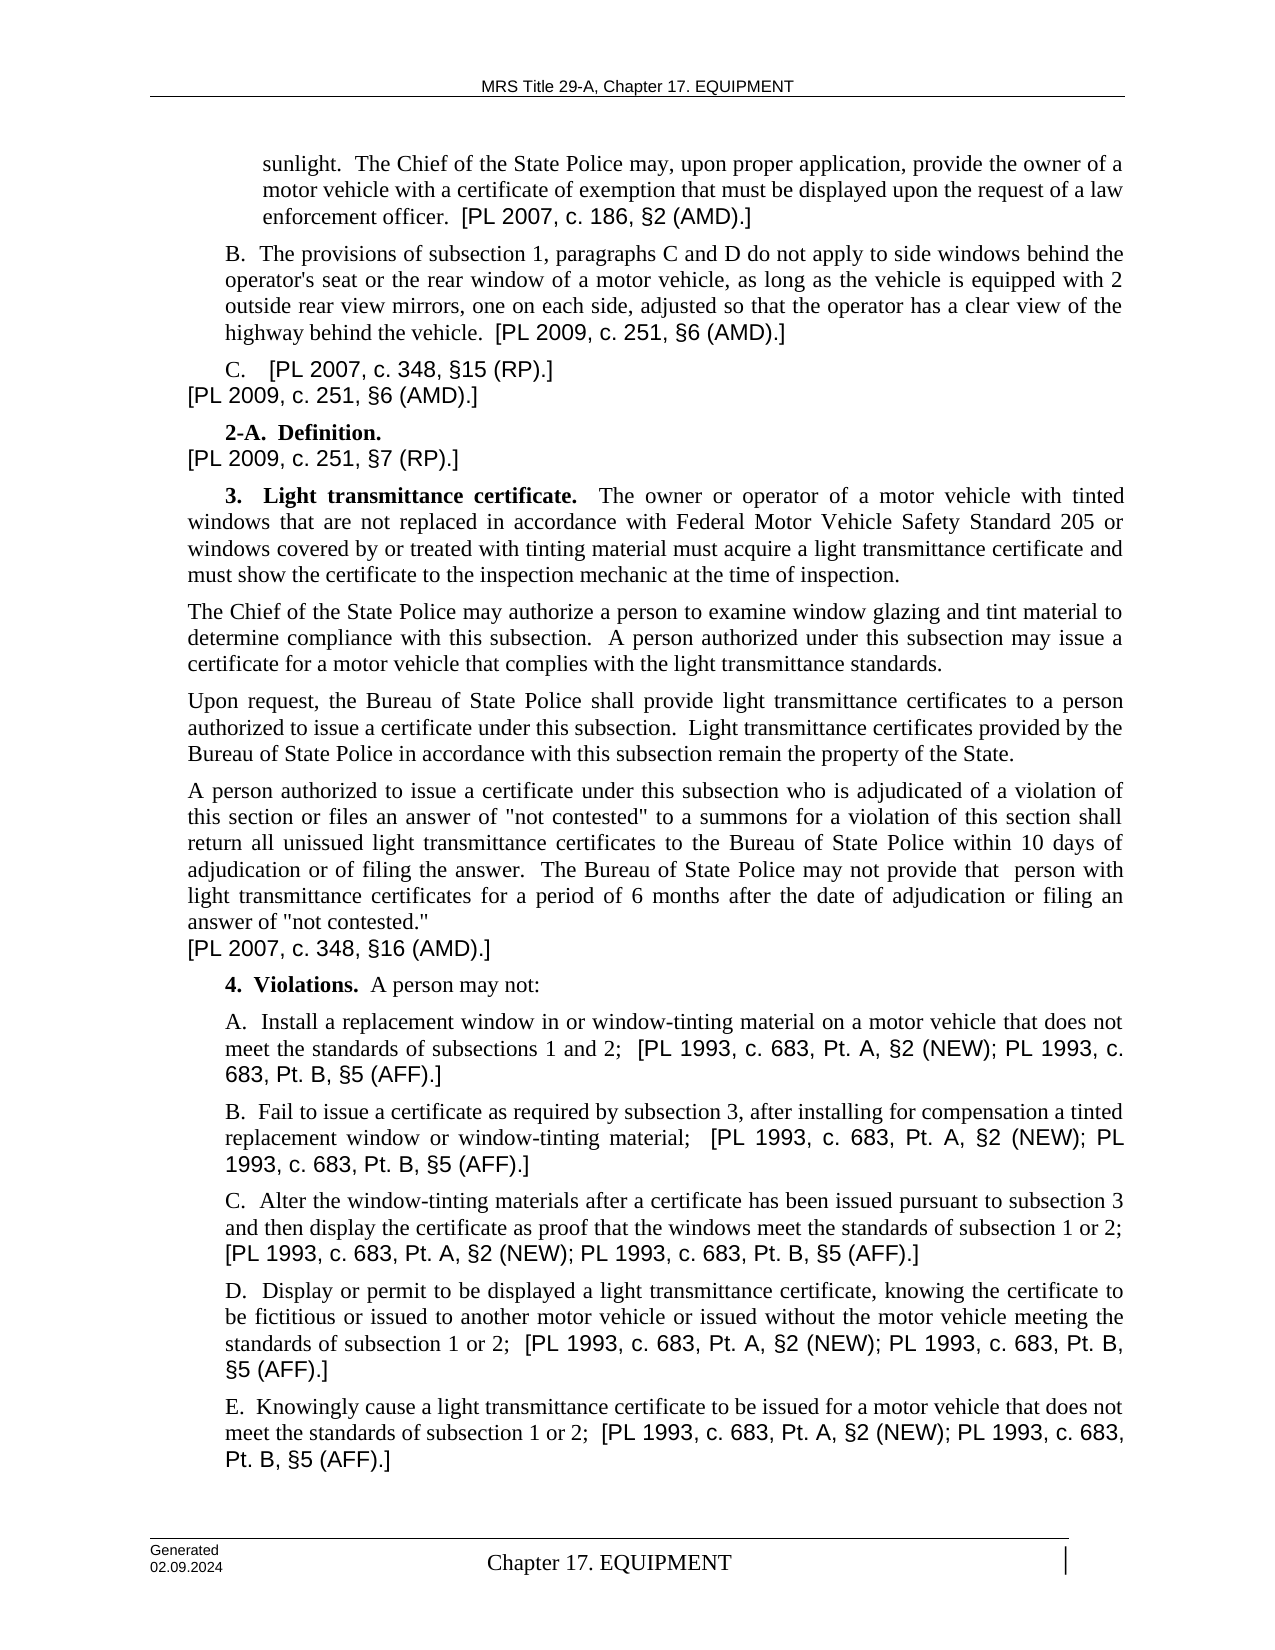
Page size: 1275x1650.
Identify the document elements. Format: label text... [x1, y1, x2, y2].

text E. Knowingly cause a light transmittance certificate to be issued for a motor vehicle that does not meet the standards of subsection 1 or 2; [PL 1993, c. 683, Pt. A, §2 (NEW); PL 1993, c. 683, Pt. B, §5 (AFF).] [225, 1393, 1125, 1472]
text C. [PL 2007, c. 348, §15 (RP).] [225, 356, 1125, 382]
text B. Fail to issue a certificate as required by subsection 3, after installing for compensation a tinted replacement window or window-tinting material; [PL 1993, c. 683, Pt. A, §2 (NEW); PL 1993, c. 683, Pt. B, §5 (AFF).] [225, 1098, 1125, 1177]
text B. The provisions of subsection 1, paragraphs C and D do not apply to side windows behind the operator's seat or the rear window of a motor vehicle, as long as the vehicle is equipped with 2 outside rear view mirrors, one on each side, adjusted so that the operator has a clear view of the highway behind the vehicle. [PL 2009, c. 251, §6 (AMD).] [225, 239, 1125, 345]
text The Chief of the State Police may authorize a person to examine window glazing and tint material to determine compliance with this subsection. A person authorized under this subsection may issue a certificate for a motor vehicle that complies with the light transmittance standards. [187, 598, 1125, 677]
text Upon request, the Bureau of State Police shall provide light transmittance certificates to a person authorized to issue a certificate under this subsection. Light transmittance certificates provided by the Bureau of State Police in accordance with this subsection remain the property of the State. [187, 687, 1125, 766]
text 4. Violations. A person may not: [187, 972, 1125, 998]
text D. Display or permit to be displayed a light transmittance certificate, knowing the certificate to be fictitious or issued to another motor vehicle or issued without the motor vehicle meeting the standards of subsection 1 or 2; [PL 1993, c. 683, Pt. A, §2 (NEW); PL 1993, c. 683, Pt. B, §5 (AFF).] [225, 1277, 1125, 1382]
text [PL 2009, c. 251, §7 (RP).] [187, 445, 1125, 471]
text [262, 150, 1125, 229]
text 3. Light transmittance certificate. The owner or operator of a motor vehicle with tinted windows that are not replaced in accordance with Federal Motor Vehicle Safety Standard 205 or windows covered by or treated with tinting material must acquire a light transmittance certificate and must show the certificate to the inspection mechanic at the time of inspection. [187, 482, 1125, 587]
text 2-A. Definition. [187, 419, 1125, 445]
text C. Alter the window-tinting materials after a certificate has been issued pursuant to subsection 3 and then display the certificate as proof that the windows meet the standards of subsection 1 or 2; [PL 1993, c. 683, Pt. A, §2 (NEW); PL 1993, c. 683, Pt. B, §5 (AFF).] [225, 1187, 1125, 1267]
text [PL 2009, c. 251, §6 (AMD).] [187, 382, 1125, 408]
text A person authorized to issue a certificate under this subsection who is adjudicated of a violation of this section or files an answer of "not contested" to a summons for a violation of this section shall return all unissued light transmittance certificates to the Bureau of State Police within 10 days of adjudication or of filing the answer. The Bureau of State Police may not provide that person with light transmittance certificates for a period of 6 months after the date of adjudication or filing an answer of "not contested." [187, 777, 1125, 935]
text A. Install a replacement window in or window-tinting material on a motor vehicle that does not meet the standards of subsections 1 and 2; [PL 1993, c. 683, Pt. A, §2 (NEW); PL 1993, c. 683, Pt. B, §5 (AFF).] [225, 1008, 1125, 1087]
text [PL 2007, c. 348, §16 (AMD).] [187, 935, 1125, 961]
